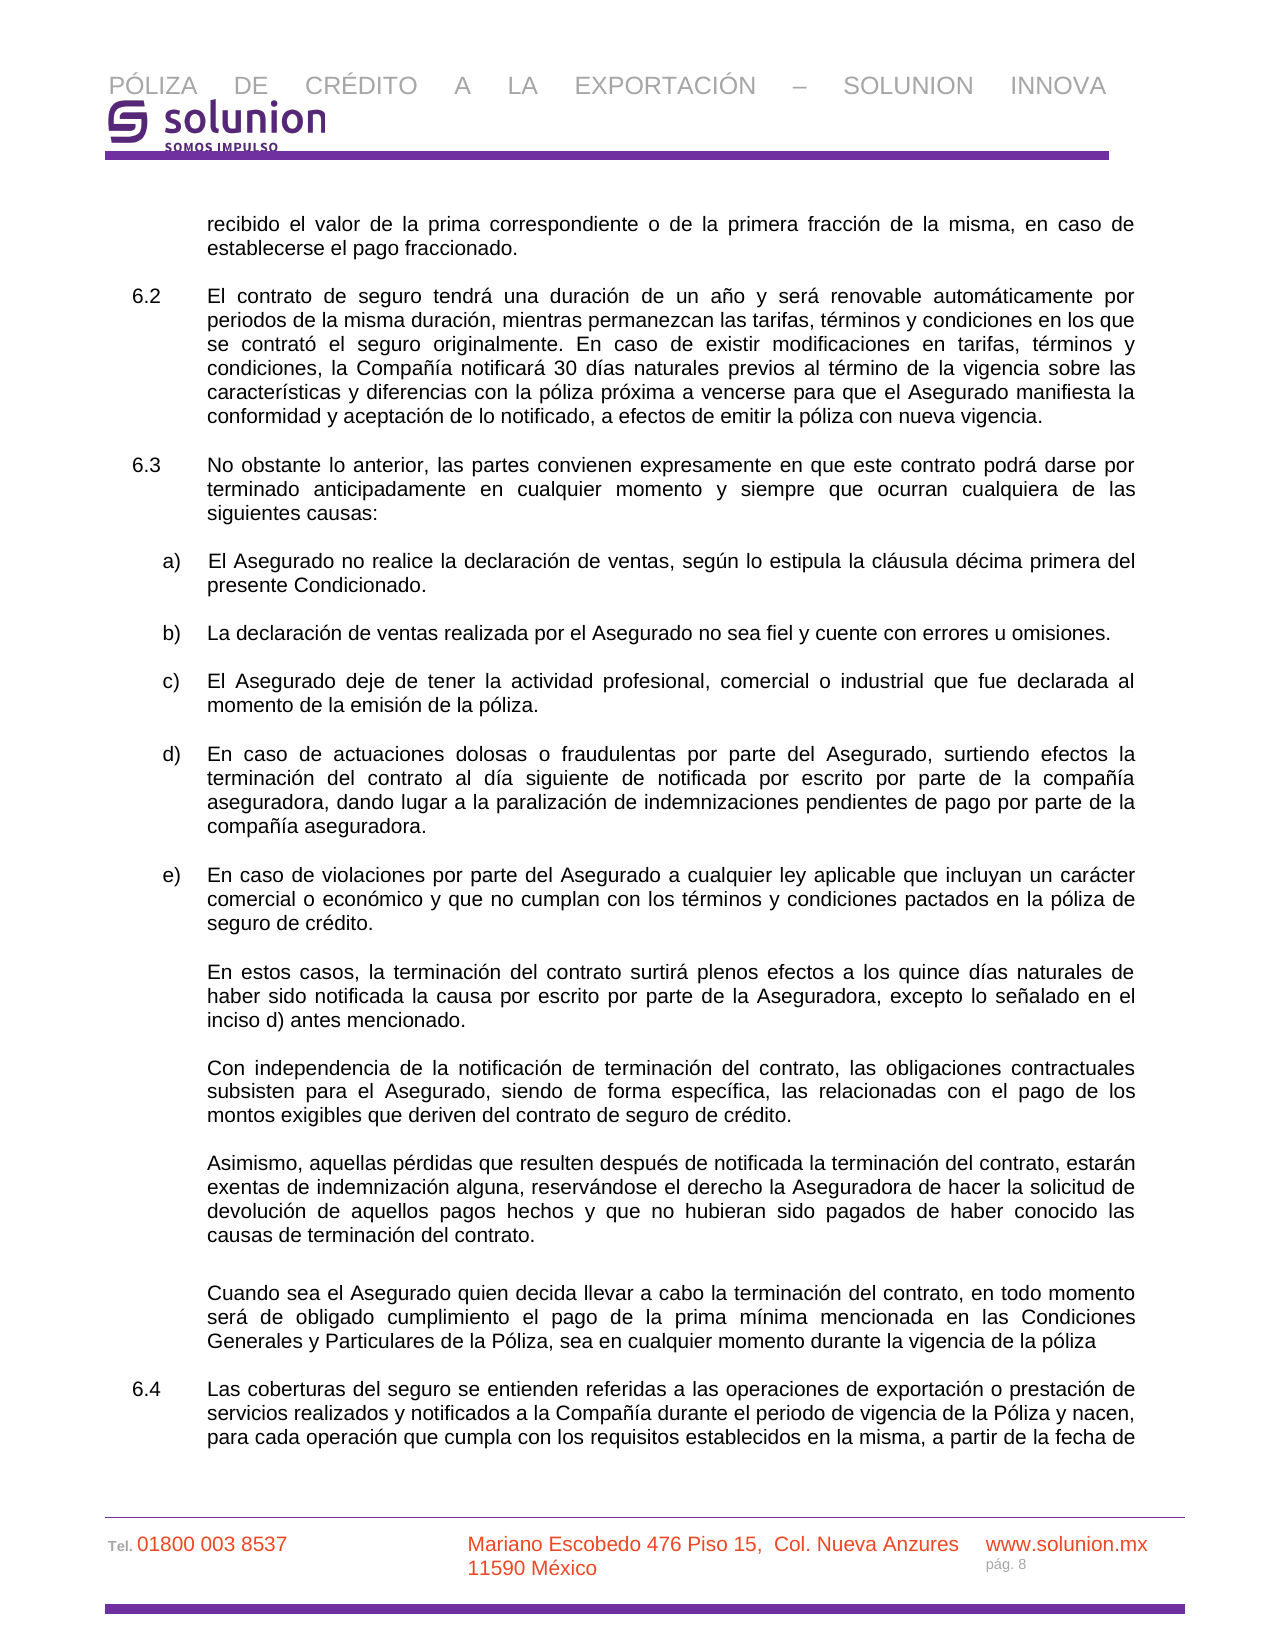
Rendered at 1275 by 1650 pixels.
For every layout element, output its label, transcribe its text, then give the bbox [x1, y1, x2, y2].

list El contrato de seguro tendrá una duración de un año y será renovable automáticamente por periodos de la misma duración, mientras permanezcan las tarifas, términos y condiciones en los que se contrató el seguro originalmente. En caso de existir modificaciones en tarifas, términos y condiciones, la Compañía notificará 30 días naturales previos al término de la vigencia sobre las características y diferencias con la póliza próxima a vencerse para que el Asegurado manifiesta la conformidad y aceptación de lo notificado, a efectos de emitir la póliza con nueva vigencia. [132, 284, 1137, 428]
list En caso de actuaciones dolosas o fraudulentas por parte del Asegurado, surtiendo efectos la terminación del contrato al día siguiente de notificada por escrito por parte de la compañía aseguradora, dando lugar a la paralización de indemnizaciones pendientes de pago por parte de la compañía aseguradora. [162, 742, 1137, 838]
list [132, 1377, 1137, 1449]
list El Asegurado no realice la declaración de ventas, según lo estipula la cláusula décima primera del presente Condicionado. [162, 548, 1137, 596]
list En caso de violaciones por parte del Asegurado a cualquier ley aplicable que incluyan un carácter comercial o económico y que no cumplan con los términos y condiciones pactados en la póliza de seguro de crédito. [162, 863, 1137, 934]
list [132, 212, 1137, 260]
list Asimismo, aquellas pérdidas que resulten después de notificada la terminación del contrato, estarán exentas de indemnización alguna, reservándose el derecho la Aseguradora de hacer la solicitud de devolución de aquellos pagos hechos y que no hubieran sido pagados de haber conocido las causas de terminación del contrato. [162, 1151, 1137, 1247]
list La declaración de ventas realizada por el Asegurado no sea fiel y cuente con errores u omisiones. [162, 620, 1137, 644]
list En estos casos, la terminación del contrato surtirá plenos efectos a los quince días naturales de haber sido notificada la causa por escrito por parte de la Aseguradora, excepto lo señalado en el inciso d) antes mencionado. [162, 959, 1137, 1031]
list Con independencia de la notificación de terminación del contrato, las obligaciones contractuales subsisten para el Asegurado, siendo de forma específica, las relacionadas con el pago de los montos exigibles que deriven del contrato de seguro de crédito. [162, 1055, 1137, 1127]
list Cuando sea el Asegurado quien decida llevar a cabo la terminación del contrato, en todo momento será de obligado cumplimiento el pago de la prima mínima mencionada en las Condiciones Generales y Particulares de la Póliza, sea en cualquier momento durante la vigencia de la póliza [162, 1281, 1137, 1353]
list El Asegurado deje de tener la actividad profesional, comercial o industrial que fue declarada al momento de la emisión de la póliza. [162, 669, 1137, 717]
list No obstante lo anterior, las partes convienen expresamente en que este contrato podrá darse por terminado anticipadamente en cualquier momento y siempre que ocurran cualquiera de las siguientes causas: [132, 453, 1137, 524]
